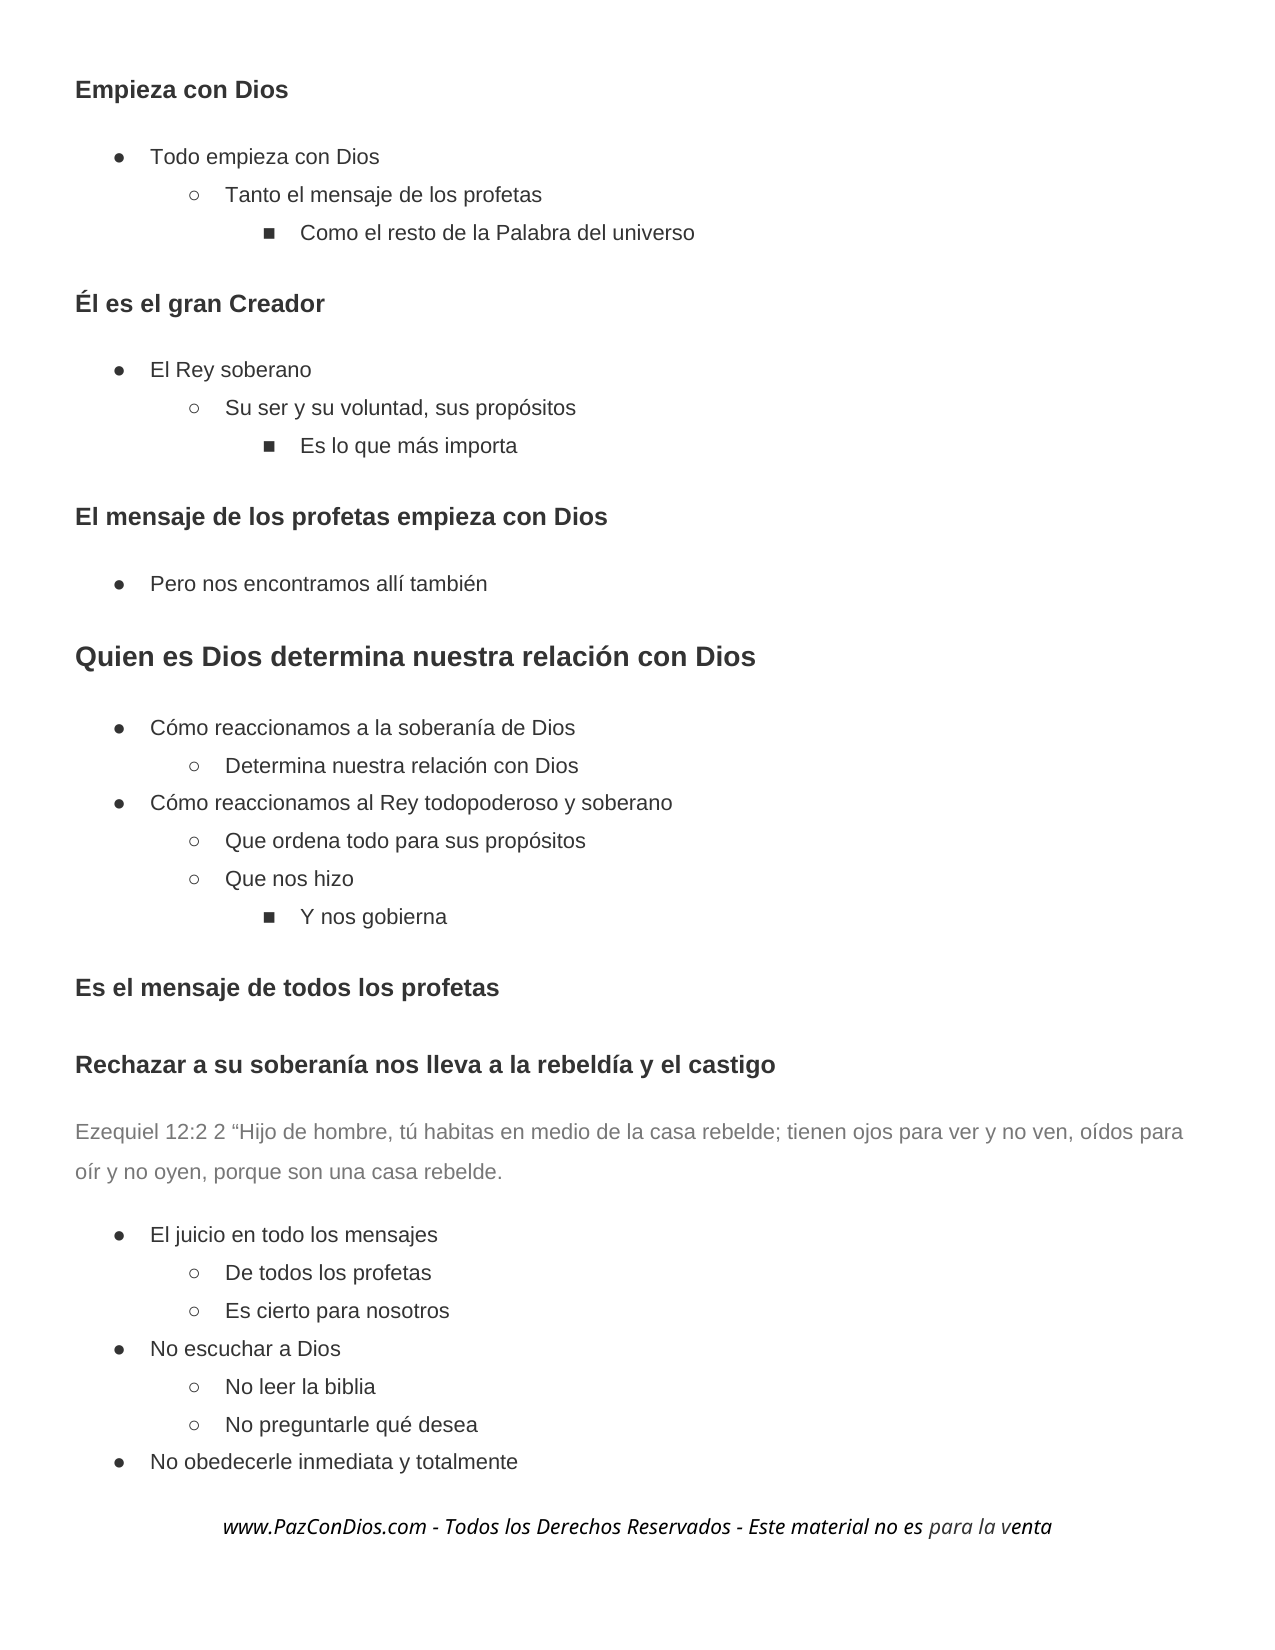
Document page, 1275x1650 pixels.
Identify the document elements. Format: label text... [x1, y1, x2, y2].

subtitle Quien es Dios determina nuestra relación con Dios [75, 640, 1200, 672]
list No obedecerle inmediata y totalmente [112, 1449, 1200, 1474]
list Determina nuestra relación con Dios [187, 752, 1200, 778]
list Que ordena todo para sus propósitos [187, 828, 1200, 853]
subtitle El mensaje de los profetas empieza con Dios [75, 502, 1200, 531]
list No escuchar a Dios [112, 1336, 1200, 1361]
list Cómo reaccionamos al Rey todopoderoso y soberano [112, 790, 1200, 816]
list No preguntarle qué desea [187, 1411, 1200, 1437]
list El Rey soberano [112, 357, 1200, 383]
list Tanto el mensaje de los profetas [187, 182, 1200, 207]
subtitle Empieza con Dios [75, 75, 1200, 104]
list Su ser y su voluntad, sus propósitos [187, 395, 1200, 420]
list No leer la biblia [187, 1374, 1200, 1399]
list Como el resto de la Palabra del universo [262, 219, 1200, 245]
list Pero nos encontramos allí también [112, 571, 1200, 596]
subtitle Él es el gran Creador [75, 288, 1200, 317]
list Es cierto para nosotros [187, 1298, 1200, 1323]
text Ezequiel 12:2 2 “Hijo de hombre, tú habitas en medio de la casa rebelde; tienen ojos para ver y no ven, oídos para oír y no oyen, porque son una casa rebelde. [75, 1119, 1200, 1184]
list Y nos gobierna [262, 904, 1200, 929]
subtitle Es el mensaje de todos los profetas [75, 973, 1200, 1002]
subtitle Rechazar a su soberanía nos lleva a la rebeldía y el castigo [75, 1050, 1200, 1079]
list De todos los profetas [187, 1260, 1200, 1285]
list Que nos hizo [187, 866, 1200, 891]
list El juicio en todo los mensajes [112, 1222, 1200, 1248]
list Cómo reaccionamos a la soberanía de Dios [112, 715, 1200, 740]
list Es lo que más importa [262, 433, 1200, 458]
list Todo empieza con Dios [112, 144, 1200, 169]
